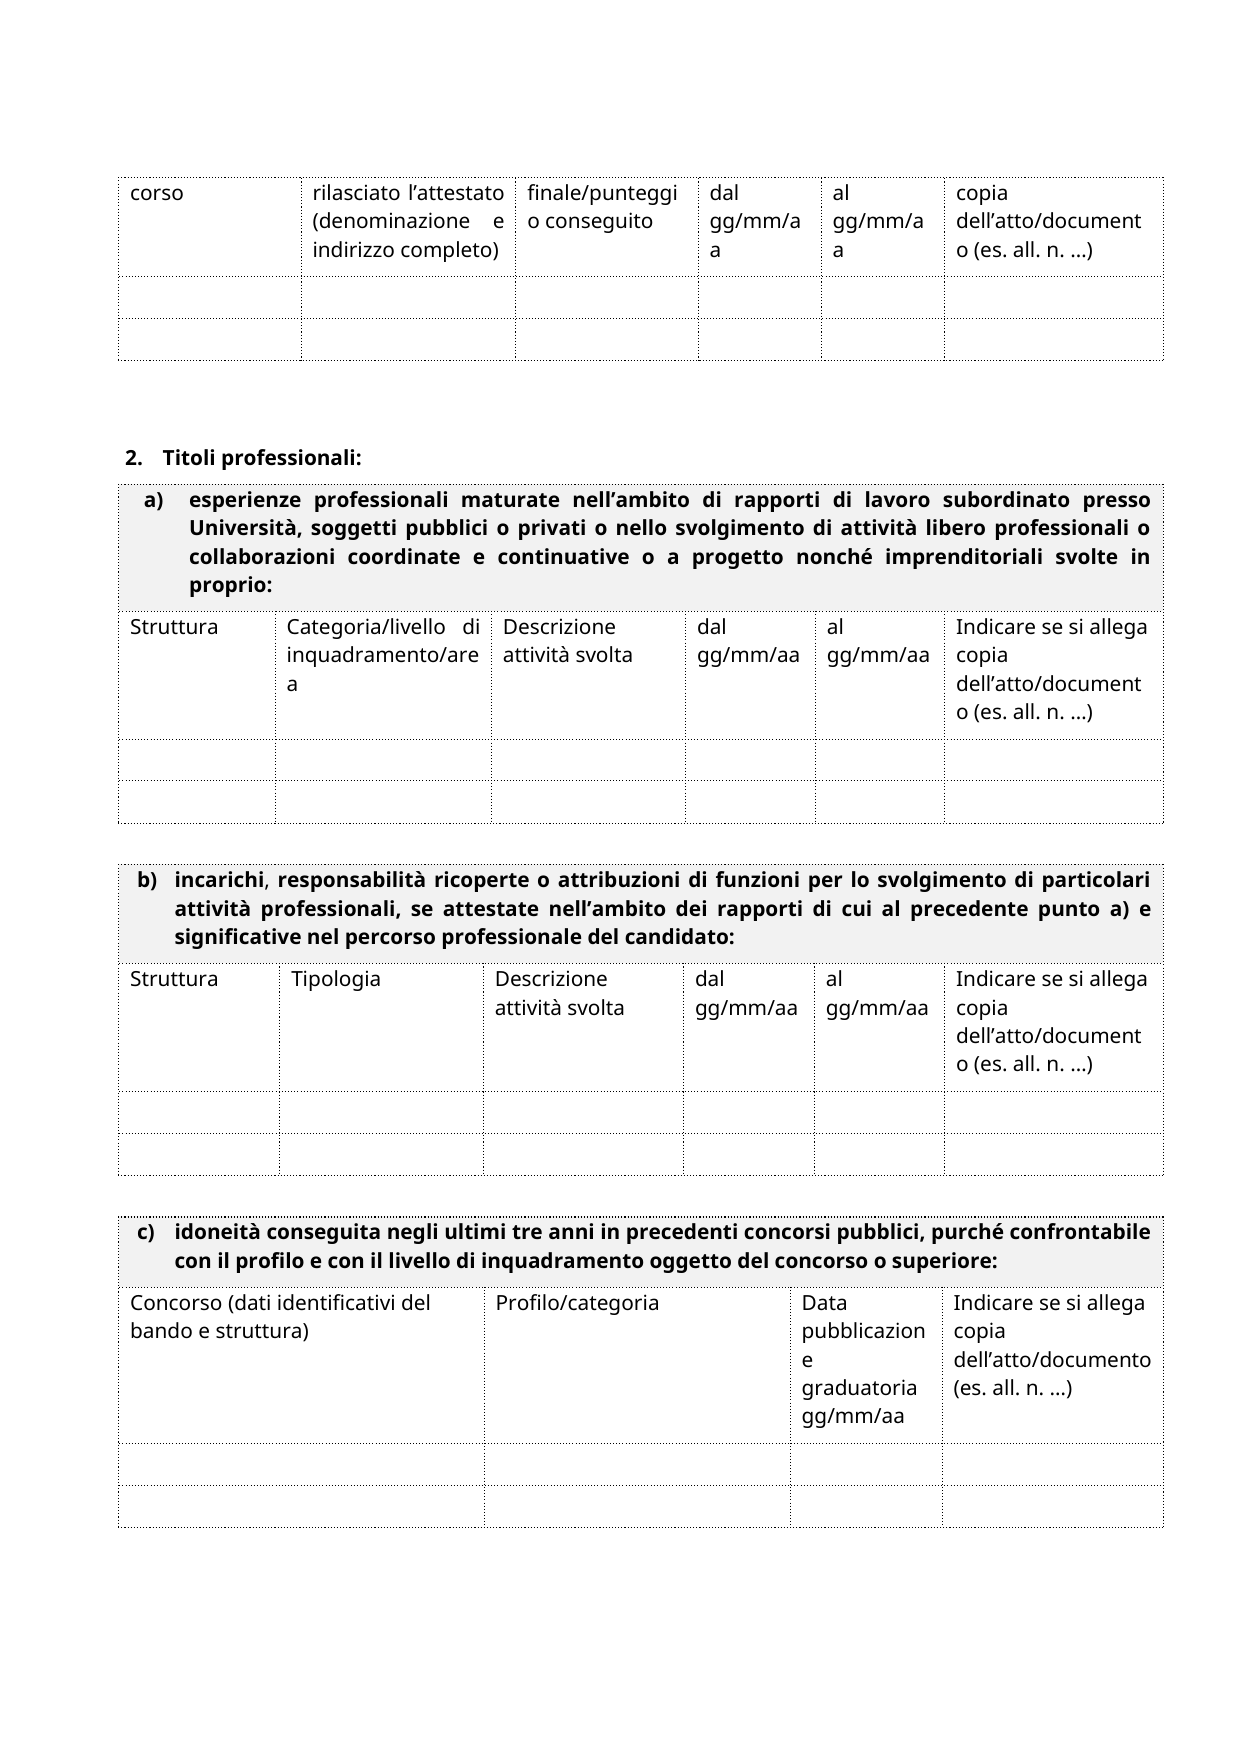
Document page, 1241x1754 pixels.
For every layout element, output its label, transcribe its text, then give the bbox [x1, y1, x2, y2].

table_cell [815, 780, 944, 822]
table_cell [275, 780, 491, 822]
table_cell [119, 1133, 280, 1174]
table_cell Tipologia [280, 963, 483, 1091]
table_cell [945, 177, 1163, 276]
table_cell [301, 276, 516, 318]
table_cell [119, 1091, 280, 1132]
table_cell Profilo/categoria [484, 1287, 790, 1443]
table_cell [698, 276, 821, 318]
table_cell Concorso (dati identificativi del bando e struttura) [119, 1287, 484, 1443]
table_header idoneità conseguita negli ultimi tre anni in precedenti concorsi pubblici, purché confrontabile con il profilo e con il livello di inquadramento oggetto del concorso o superiore: [119, 1216, 1163, 1287]
table_cell [814, 1091, 944, 1132]
table_cell al gg/mm/aa [814, 963, 944, 1091]
table_cell [945, 780, 1163, 822]
table_cell [945, 318, 1163, 360]
table_cell [945, 739, 1163, 780]
table_cell [516, 276, 698, 318]
table_cell [483, 1133, 683, 1174]
table_cell [119, 276, 301, 318]
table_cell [301, 177, 516, 276]
table_cell [491, 780, 686, 822]
table_cell [280, 1133, 483, 1174]
table_cell [119, 1485, 484, 1527]
table_cell Data pubblicazione graduatoria gg/mm/aa [790, 1287, 942, 1443]
table_cell Indicare se si allega copia dell’atto/documento (es. all. n. …) [945, 611, 1163, 738]
table_cell [945, 276, 1163, 318]
table_cell Indicare se si allega copia dell’atto/documento (es. all. n. …) [945, 963, 1163, 1091]
table_cell [686, 780, 815, 822]
table_cell Categoria/livello di inquadramento/area [275, 611, 491, 738]
table_cell [280, 1091, 483, 1132]
table_cell [484, 1485, 790, 1527]
table_cell al gg/mm/aa [821, 177, 944, 276]
table_header esperienze professionali maturate nell’ambito di rapporti di lavoro subordinato presso Università, soggetti pubblici o privati o nello svolgimento di attività libero professionali o collaborazioni coordinate e continuative o a progetto nonché imprenditoriali svolte in proprio: [119, 484, 1163, 611]
table_cell [119, 318, 301, 360]
table_cell dal gg/mm/aa [698, 177, 821, 276]
table_cell [684, 1091, 814, 1132]
table_cell [790, 1443, 942, 1484]
table_cell Struttura [119, 611, 275, 738]
table_cell [942, 1443, 1163, 1484]
table_cell [301, 318, 516, 360]
table_cell [516, 318, 698, 360]
table_header incarichi, responsabilità ricoperte o attribuzioni di funzioni per lo svolgimento di particolari attività professionali, se attestate nell’ambito dei rapporti di cui al precedente punto a) e significative nel percorso professionale del candidato: [119, 864, 1163, 963]
table_cell [484, 1443, 790, 1484]
table_cell [790, 1485, 942, 1527]
table_cell [483, 1091, 683, 1132]
table_cell [698, 318, 821, 360]
table_cell dal gg/mm/aa [686, 611, 815, 738]
table_cell [821, 318, 944, 360]
table_cell Struttura [119, 963, 280, 1091]
list Titoli professionali: [125, 443, 1122, 471]
table_cell Descrizione attività svolta [491, 611, 686, 738]
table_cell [516, 177, 698, 276]
table_cell [821, 276, 944, 318]
table_cell [119, 1443, 484, 1484]
table_cell [814, 1133, 944, 1174]
table_cell [275, 739, 491, 780]
table_cell [491, 739, 686, 780]
table_cell dal gg/mm/aa [684, 963, 814, 1091]
table_cell [815, 739, 944, 780]
table_cell [119, 780, 275, 822]
table_cell [686, 739, 815, 780]
table_cell Indicare se si allega copia dell’atto/documento (es. all. n. …) [942, 1287, 1163, 1443]
table_cell Descrizione attività svolta [483, 963, 683, 1091]
table_cell [945, 1091, 1163, 1132]
table_cell [945, 1133, 1163, 1174]
table_cell al gg/mm/aa [815, 611, 944, 738]
table_cell [119, 739, 275, 780]
table_cell [942, 1485, 1163, 1527]
table_cell [684, 1133, 814, 1174]
table_cell Denominazione corso [119, 177, 301, 276]
